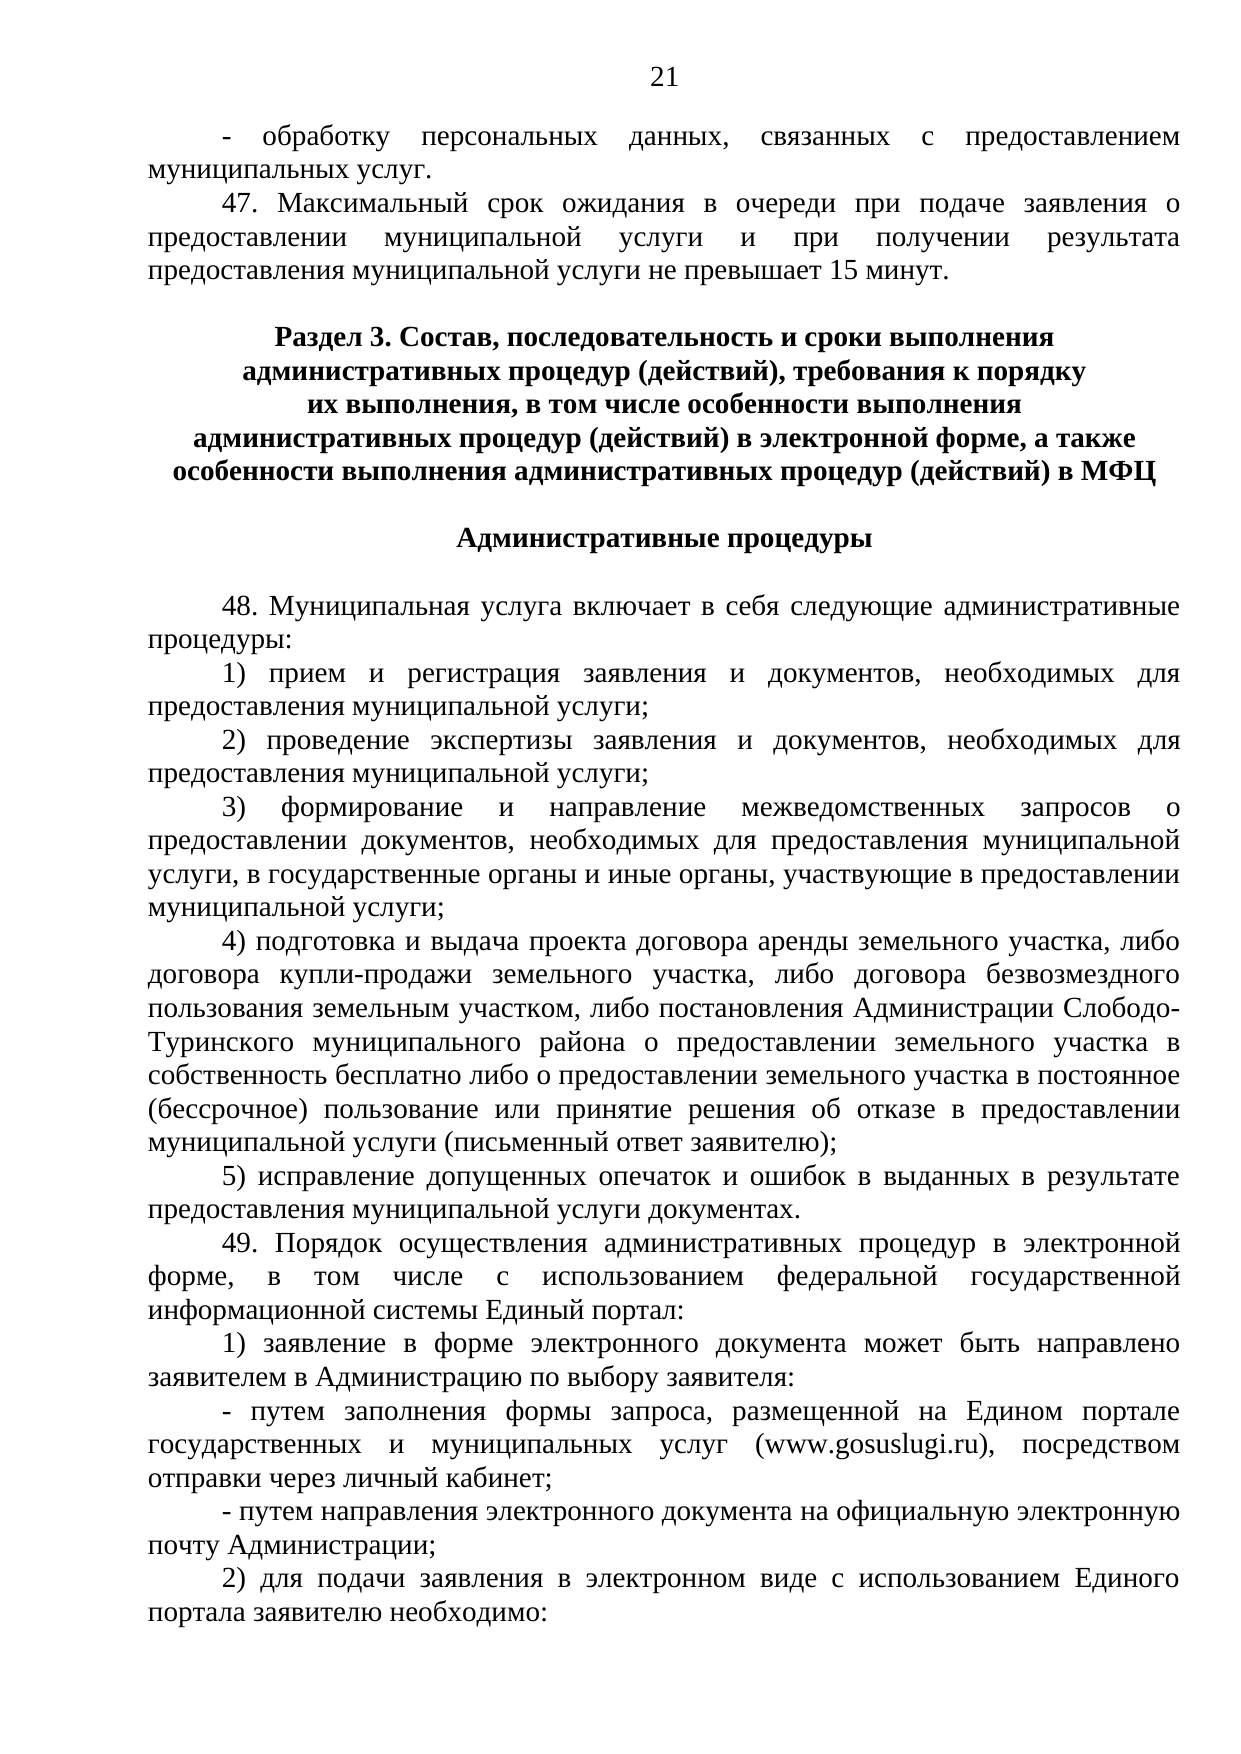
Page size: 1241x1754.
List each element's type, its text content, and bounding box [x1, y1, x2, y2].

text 5) исправление допущенных опечаток и ошибок в выданных в результате предоставления муниципальной услуги документах. [148, 1158, 1181, 1225]
text 2) проведение экспертизы заявления и документов, необходимых для предоставления муниципальной услуги; [148, 722, 1181, 789]
text 1) заявление в форме электронного документа может быть направлено заявителем в Администрацию по выбору заявителя: [148, 1326, 1181, 1393]
text - обработку персональных данных, связанных с предоставлением муниципальных услуг. [148, 118, 1181, 185]
text - путем направления электронного документа на официальную электронную почту Администрации; [148, 1493, 1181, 1560]
text 49. Порядок осуществления административных процедур в электронной форме, в том числе с использованием федеральной государственной информационной системы Единый портал: [148, 1225, 1181, 1326]
text 3) формирование и направление межведомственных запросов о предоставлении документов, необходимых для предоставления муниципальной услуги, в государственные органы и иные органы, участвующие в предоставлении муниципальной услуги; [148, 789, 1181, 923]
title их выполнения, в том числе особенности выполнения [148, 386, 1181, 420]
text 48. Муниципальная услуга включает в себя следующие административные процедуры: [148, 588, 1181, 655]
text 2) для подачи заявления в электронном виде с использованием Единого портала заявителю необходимо: [148, 1560, 1181, 1627]
title Административные процедуры [148, 521, 1181, 554]
text 4) подготовка и выдача проекта договора аренды земельного участка, либо договора купли-продажи земельного участка, либо договора безвозмездного пользования земельным участком, либо постановления Администрации Слободо-Туринского муниципального района о предоставлении земельного участка в собственность бесплатно либо о предоставлении земельного участка в постоянное (бессрочное) пользование или принятие решения об отказе в предоставлении муниципальной услуги (письменный ответ заявителю); [148, 923, 1181, 1158]
title административных процедур (действий) в электронной форме, а также особенности выполнения административных процедур (действий) в МФЦ [148, 420, 1181, 487]
title административных процедур (действий), требования к порядку [148, 353, 1181, 386]
title Раздел 3. Состав, последовательность и сроки выполнения [148, 319, 1181, 353]
text 1) прием и регистрация заявления и документов, необходимых для предоставления муниципальной услуги; [148, 655, 1181, 722]
text 47. Максимальный срок ожидания в очереди при подаче заявления о предоставлении муниципальной услуги и при получении результата предоставления муниципальной услуги не превышает 15 минут. [148, 185, 1181, 286]
text - путем заполнения формы запроса, размещенной на Едином портале государственных и муниципальных услуг (www.gosuslugi.ru), посредством отправки через личный кабинет; [148, 1393, 1181, 1493]
